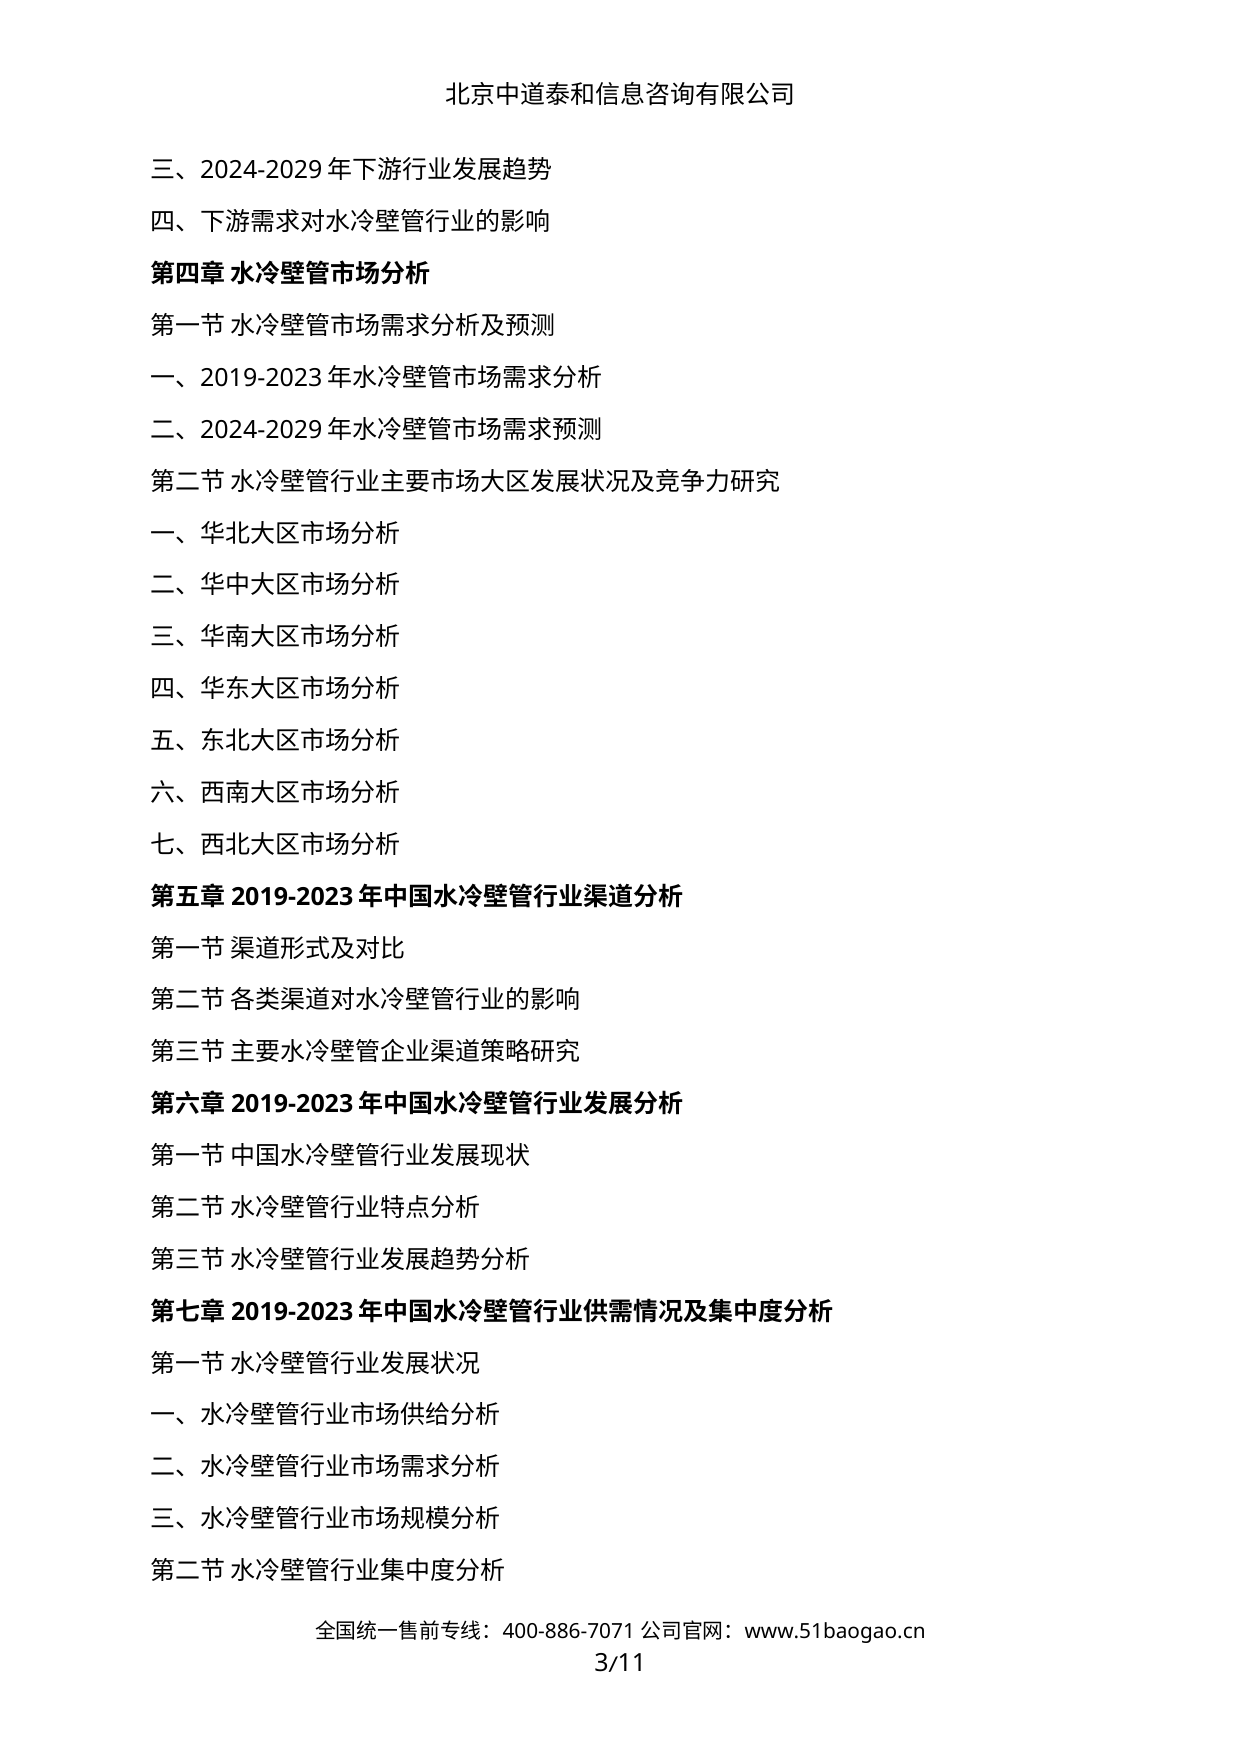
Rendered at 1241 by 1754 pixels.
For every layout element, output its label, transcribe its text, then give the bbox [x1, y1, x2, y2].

text 第一节 渠道形式及对比 [150, 928, 1090, 964]
text 第一节 中国水冷壁管行业发展现状 [150, 1136, 1090, 1172]
text 二、华中大区市场分析 [150, 565, 1090, 601]
text 四、下游需求对水冷壁管行业的影响 [150, 202, 1090, 238]
text 三、水冷壁管行业市场规模分析 [150, 1499, 1090, 1535]
text 一、华北大区市场分析 [150, 513, 1090, 549]
text 二、2024-2029年水冷壁管市场需求预测 [150, 409, 1090, 446]
text 第六章 2019-2023年中国水冷壁管行业发展分析 [150, 1084, 1090, 1120]
text 五、东北大区市场分析 [150, 721, 1090, 757]
text 二、水冷壁管行业市场需求分析 [150, 1447, 1090, 1483]
text 第四章 水冷壁管市场分析 [150, 254, 1090, 290]
text 一、水冷壁管行业市场供给分析 [150, 1395, 1090, 1431]
text 四、华东大区市场分析 [150, 669, 1090, 705]
text 第一节 水冷壁管市场需求分析及预测 [150, 306, 1090, 342]
text 三、2024-2029年下游行业发展趋势 [150, 150, 1090, 186]
text 三、华南大区市场分析 [150, 617, 1090, 653]
text 第三节 主要水冷壁管企业渠道策略研究 [150, 1032, 1090, 1068]
text 第二节 水冷壁管行业特点分析 [150, 1187, 1090, 1224]
text 第五章 2019-2023年中国水冷壁管行业渠道分析 [150, 876, 1090, 912]
text 六、西南大区市场分析 [150, 772, 1090, 809]
text 第七章 2019-2023年中国水冷壁管行业供需情况及集中度分析 [150, 1291, 1090, 1327]
text 第三节 水冷壁管行业发展趋势分析 [150, 1239, 1090, 1276]
text 第一节 水冷壁管行业发展状况 [150, 1343, 1090, 1379]
text 第二节 各类渠道对水冷壁管行业的影响 [150, 980, 1090, 1016]
text 七、西北大区市场分析 [150, 824, 1090, 861]
text 第二节 水冷壁管行业集中度分析 [150, 1551, 1090, 1587]
text 第二节 水冷壁管行业主要市场大区发展状况及竞争力研究 [150, 461, 1090, 497]
text 一、2019-2023年水冷壁管市场需求分析 [150, 357, 1090, 394]
